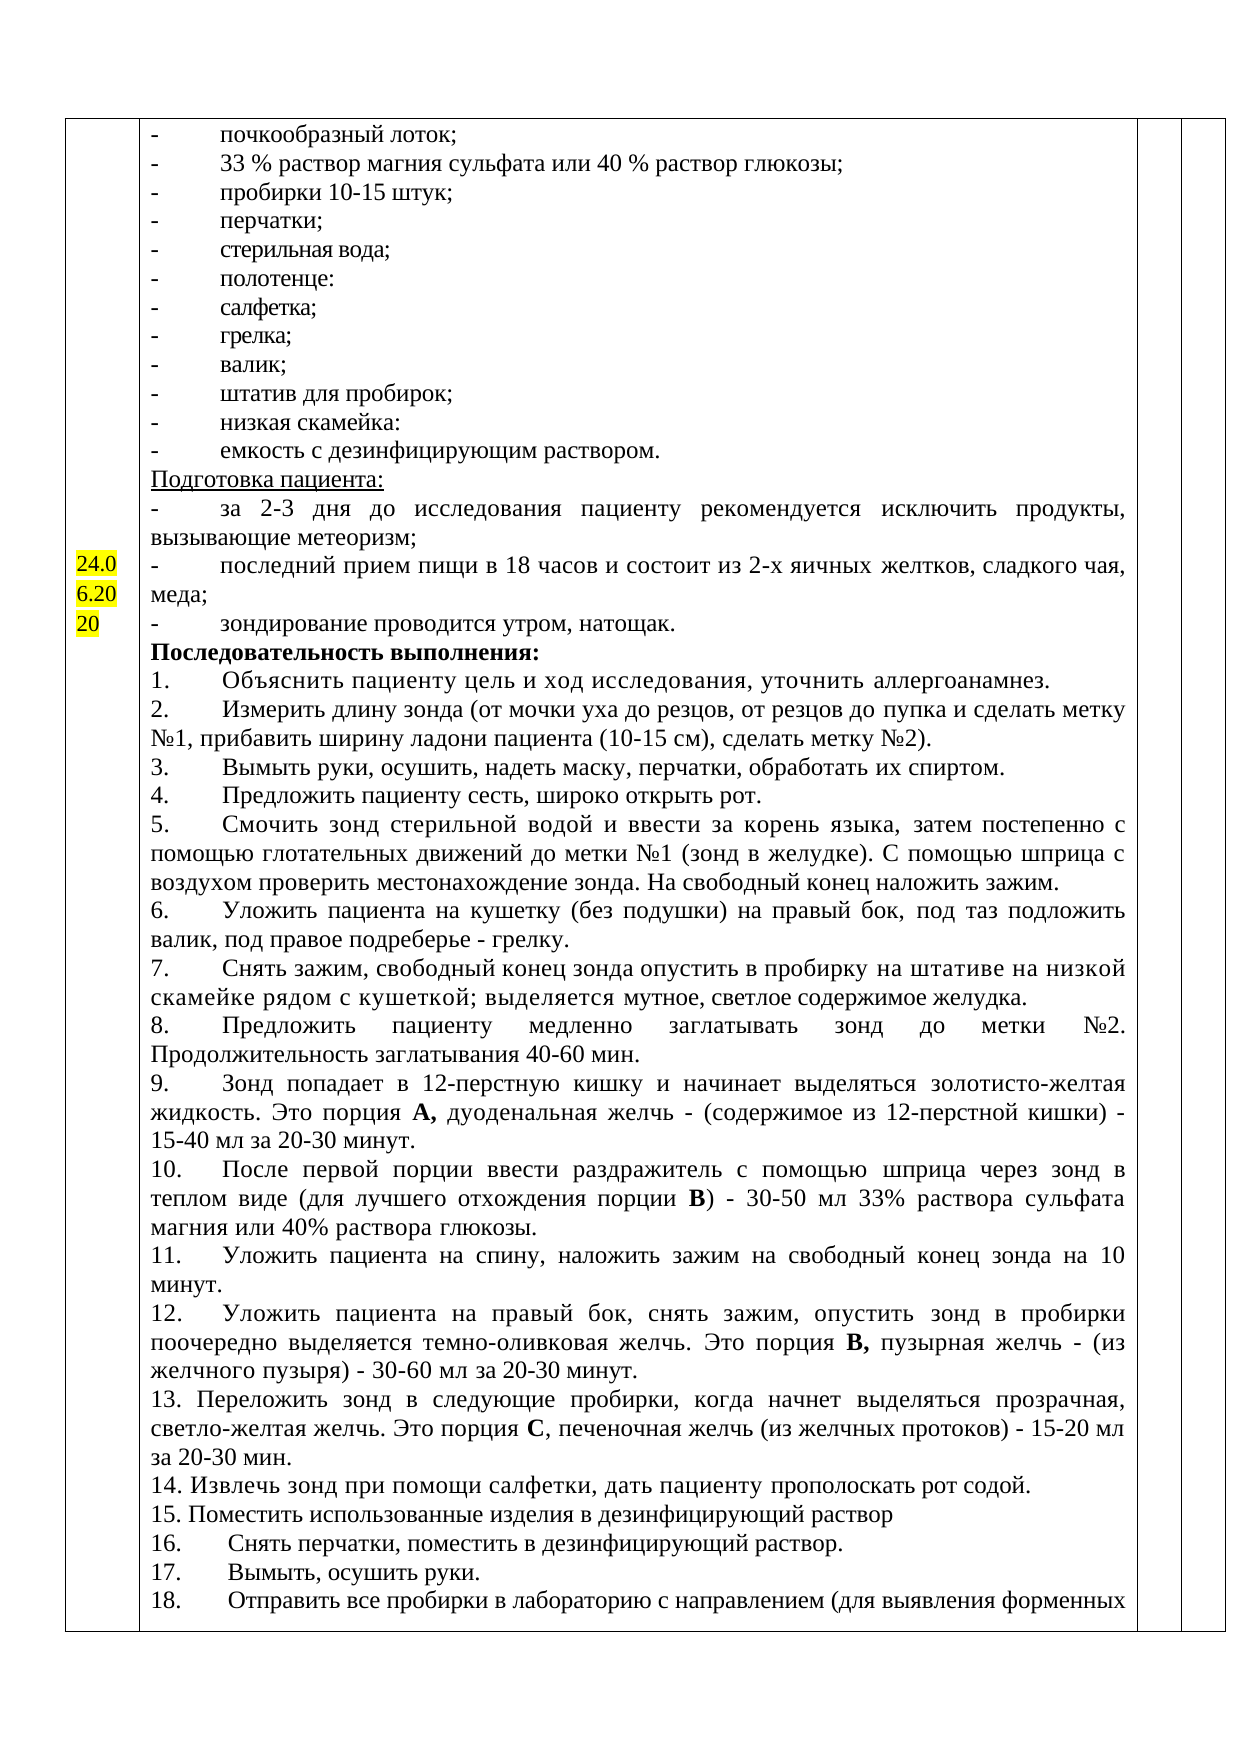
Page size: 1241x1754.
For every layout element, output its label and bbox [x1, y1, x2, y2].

table_cell [66, 119, 139, 1631]
table_cell [1182, 119, 1225, 1631]
table_cell [1138, 119, 1181, 1631]
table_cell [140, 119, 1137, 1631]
